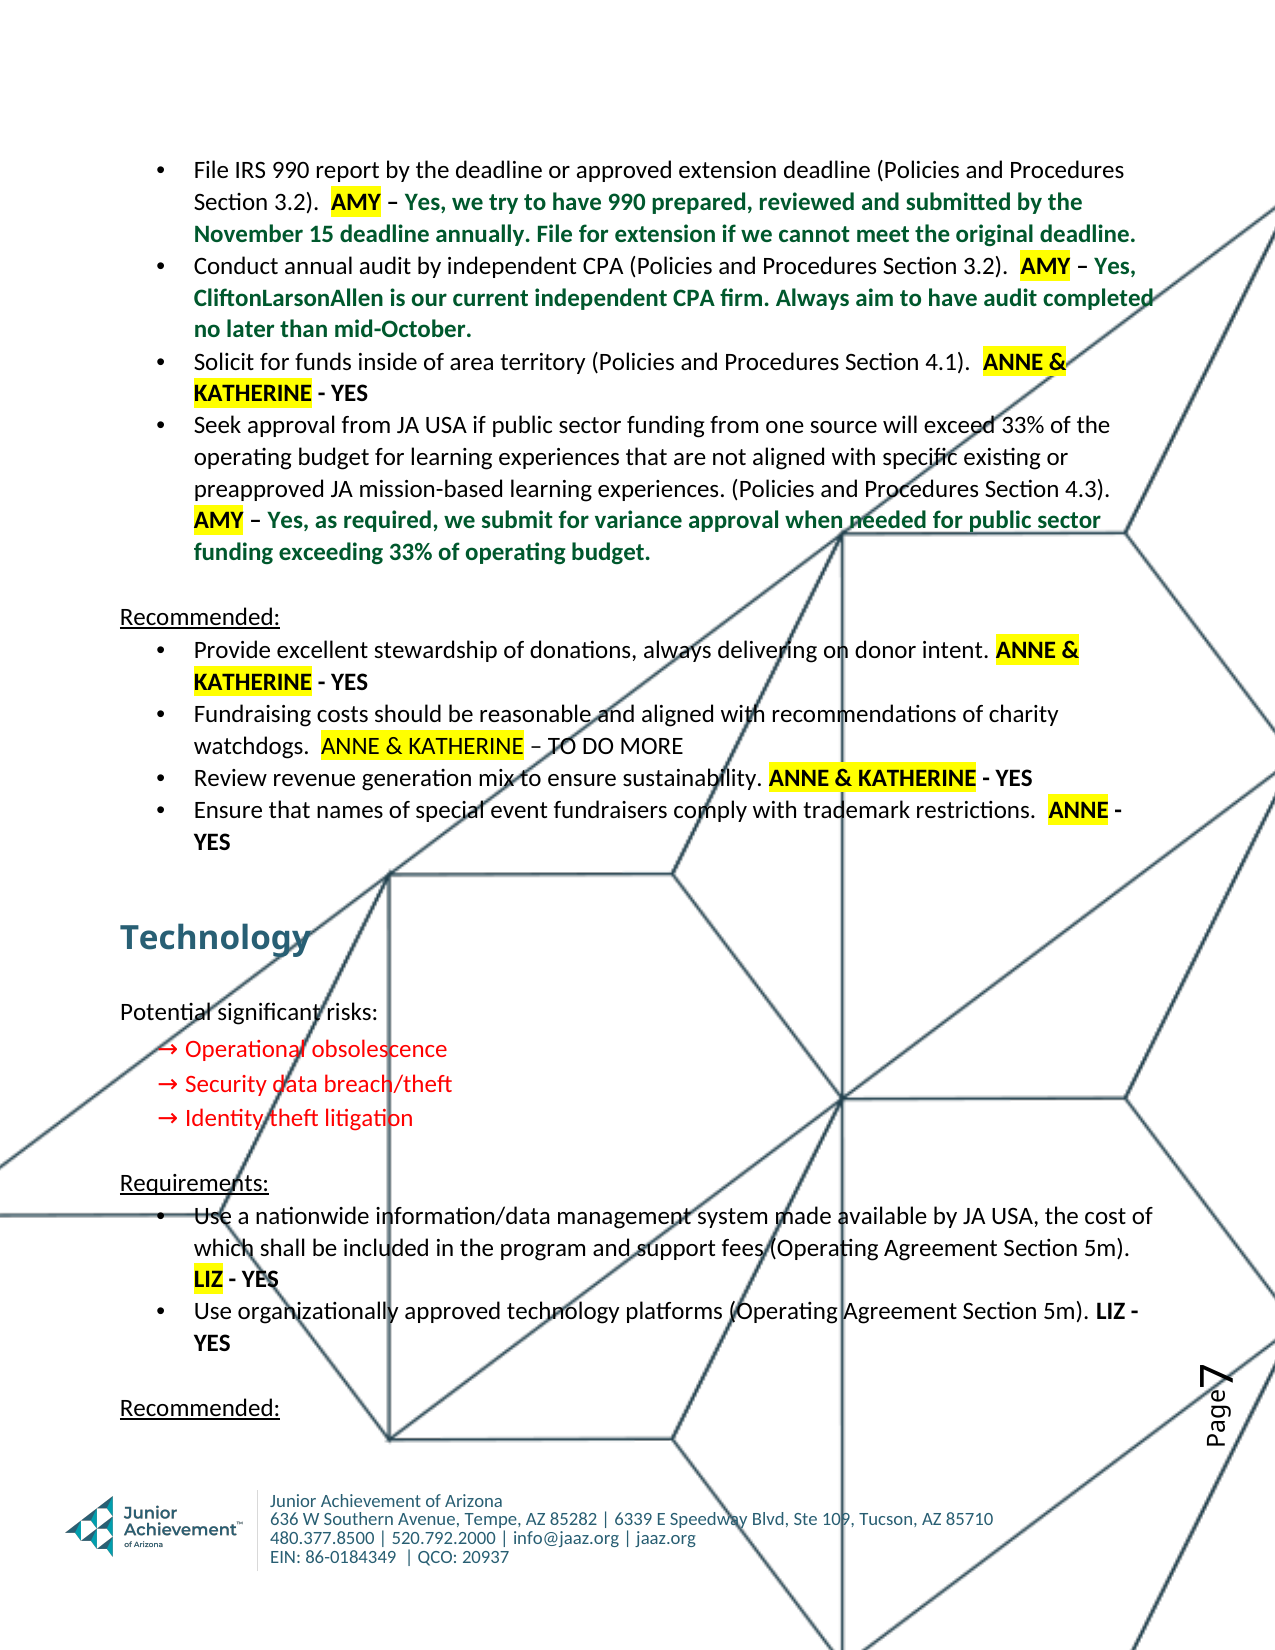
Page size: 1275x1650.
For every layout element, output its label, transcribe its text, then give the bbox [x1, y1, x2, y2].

text Recommended: [119, 601, 1155, 632]
list Review revenue generation mix to ensure sustainability. ANNE & KATHERINE - YES [156, 762, 769, 792]
text → Security data breach/theft [157, 1065, 1155, 1099]
text Requirements: [119, 1167, 1155, 1198]
list Use a nationwide information/data management system made available by JA USA, the cost of which shall be included in the program and support fees (Operating Agreement Section 5m). LIZ - YES [156, 1200, 1155, 1294]
list Ensure that names of special event fundraisers comply with trademark restrictions. ANNE - YES [156, 794, 1155, 856]
list Use organizationally approved technology platforms (Operating Agreement Section 5m). LIZ - YES [156, 1296, 1155, 1358]
list Conduct annual audit by independent CPA (Policies and Procedures Section 3.2). AMY – Yes, CliftonLarsonAllen is our current independent CPA firm. Always aim to have audit completed no later than mid-October. [156, 250, 1155, 344]
text Recommended: [119, 1392, 1155, 1423]
text Potential significant risks: [120, 996, 1155, 1027]
list Provide excellent stewardship of donations, always delivering on donor intent. ANNE & KATHERINE - YES [156, 634, 1155, 696]
list File IRS 990 report by the deadline or approved extension deadline (Policies and Procedures Section 3.2). AMY – Yes, we try to have 990 prepared, reviewed and submitted by the November 15 deadline annually. File for extension if we cannot meet the original deadline. [156, 155, 1155, 248]
text → Operational obsolescence [157, 1031, 1155, 1065]
list Seek approval from JA USA if public sector funding from one source will exceed 33% of the operating budget for learning experiences that are not aligned with specific existing or preapproved JA mission-based learning experiences. (Policies and Procedures Section 4.3). AMY – Yes, as required, we submit for variance approval when needed for public sector funding exceeding 33% of operating budget. [156, 409, 1155, 567]
text → Identity theft litigation [157, 1100, 1155, 1134]
subtitle Technology [119, 913, 1155, 959]
list Review revenue generation mix to ensure sustainability. ANNE & KATHERINE - YES [976, 762, 1155, 792]
list Fundraising costs should be reasonable and aligned with recommendations of charity watchdogs. ANNE & KATHERINE – TO DO MORE [156, 698, 1155, 760]
list Solicit for funds inside of area territory (Policies and Procedures Section 4.1). ANNE & KATHERINE - YES [156, 346, 1155, 408]
picture [0, 188, 1275, 1650]
